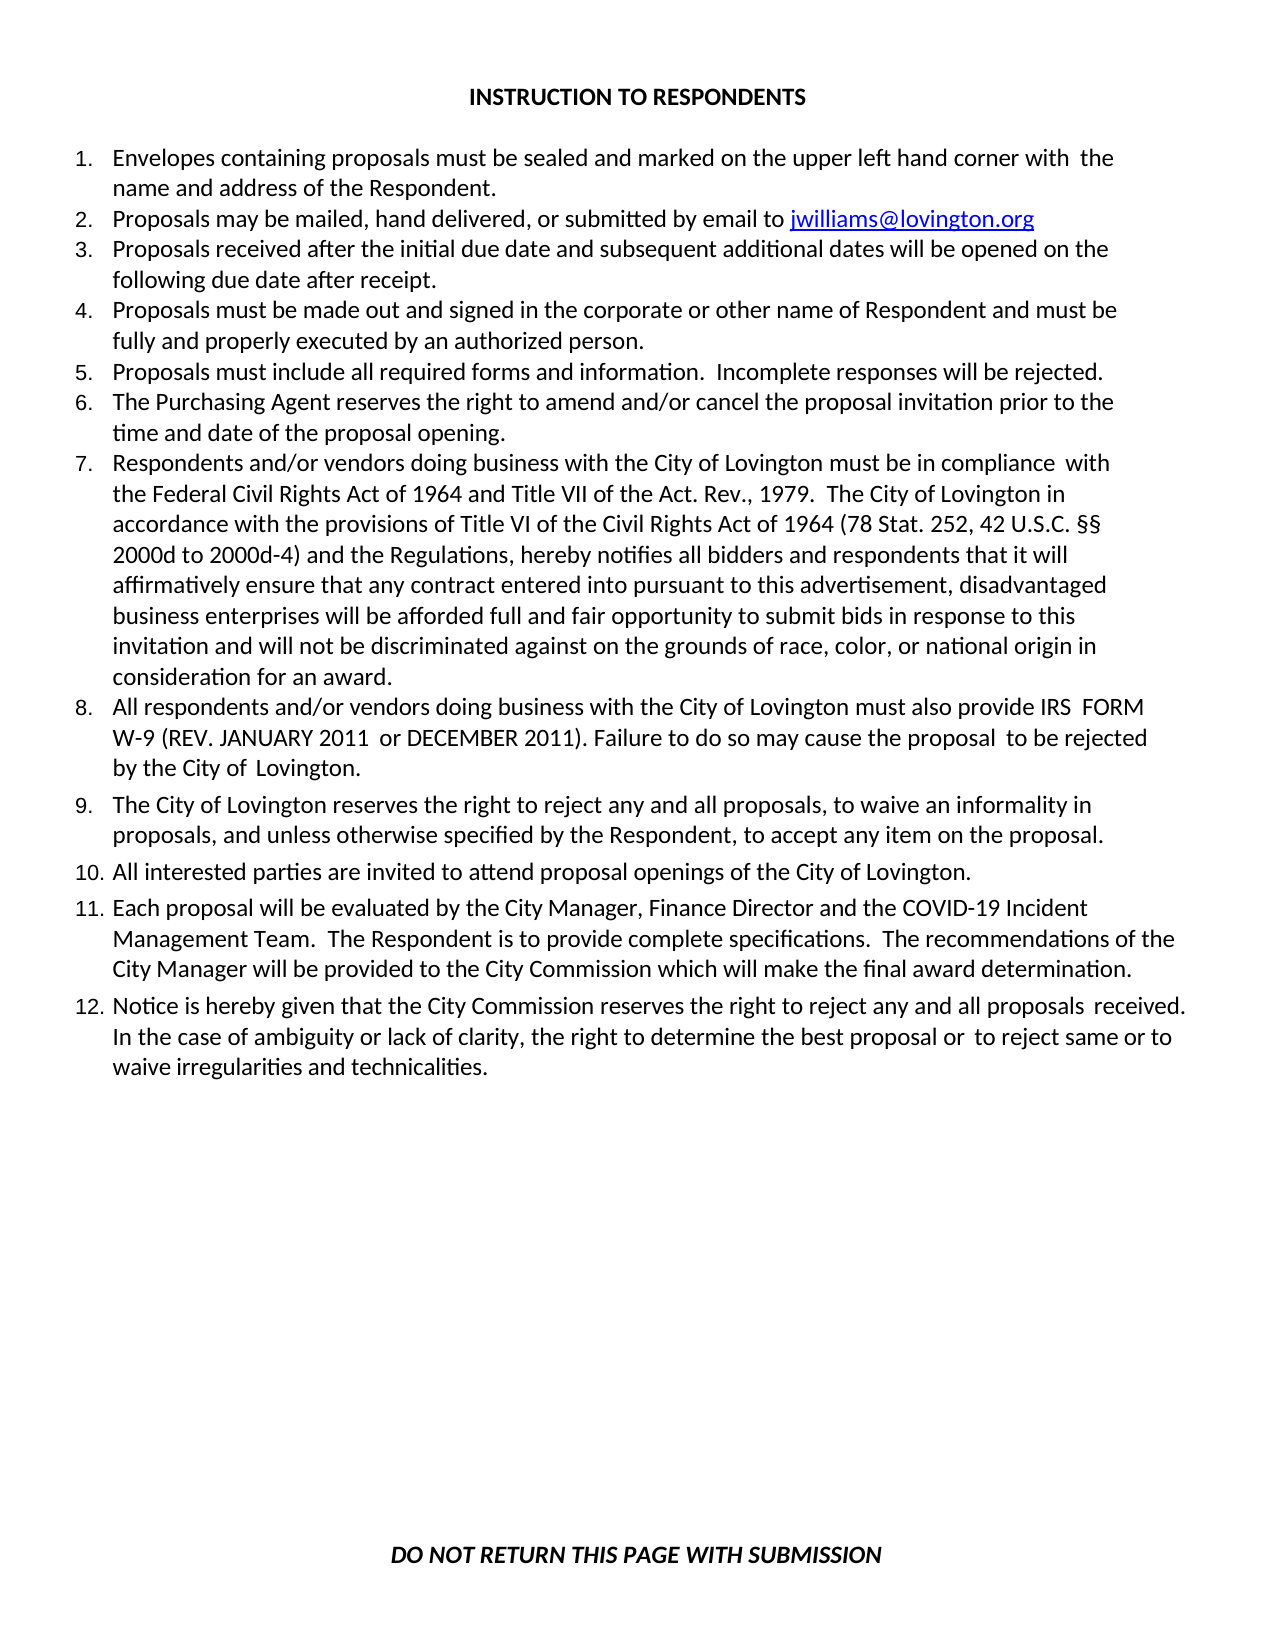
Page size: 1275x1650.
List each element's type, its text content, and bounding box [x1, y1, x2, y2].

list Each proposal will be evaluated by the City Manager, Finance Director and the COVID-19 Incident Management Team. The Respondent is to provide complete specifications. The recommendations of the City Manager will be provided to the City Commission which will make the final award determination. [75, 893, 1200, 984]
subtitle Proposals received after the initial due date and subsequent additional dates will be opened on the following due date after receipt. [75, 233, 1131, 294]
list The City of Lovington reserves the right to reject any and all proposals, to waive an informality in proposals, and unless otherwise specified by the Respondent, to accept any item on the proposal. [75, 789, 1200, 850]
text DO NOT RETURN THIS PAGE WITH SUBMISSION [75, 1539, 1200, 1570]
subtitle Proposals must include all required forms and information. Incomplete responses will be rejected. [75, 356, 1131, 386]
subtitle Proposals must be made out and signed in the corporate or other name of Respondent and must be fully and properly executed by an authorized person. [75, 294, 1131, 356]
list Notice is hereby given that the City Commission reserves the right to reject any and all proposals received. In the case of ambiguity or lack of clarity, the right to determine the best proposal or to reject same or to waive irregularities and technicalities. [75, 990, 1200, 1082]
subtitle The Purchasing Agent reserves the right to amend and/or cancel the proposal invitation prior to the time and date of the proposal opening. [75, 386, 1131, 447]
list Respondents and/or vendors doing business with the City of Lovington must be in compliance with the Federal Civil Rights Act of 1964 and Title VII of the Act. Rev., 1979. The City of Lovington in accordance with the provisions of Title VI of the Civil Rights Act of 1964 (78 Stat. 252, 42 U.S.C. §§ 2000d to 2000d-4) and the Regulations, hereby notifies all bidders and respondents that it will affirmatively ensure that any contract entered into pursuant to this advertisement, disadvantaged business enterprises will be afforded full and fair opportunity to submit bids in response to this invitation and will not be discriminated against on the grounds of race, color, or national origin in consideration for an award. [75, 447, 1131, 691]
list All interested parties are invited to attend proposal openings of the City of Lovington. [75, 856, 1200, 887]
text INSTRUCTION TO RESPONDENTS [75, 81, 1200, 111]
subtitle Envelopes containing proposals must be sealed and marked on the upper left hand corner with the name and address of the Respondent. [75, 142, 1131, 203]
list All respondents and/or vendors doing business with the City of Lovington must also provide IRS FORM W-9 (REV. JANUARY 2011 or DECEMBER 2011). Failure to do so may cause the proposal to be rejected by the City of Lovington. [75, 691, 1168, 783]
subtitle Proposals may be mailed, hand delivered, or submitted by email to jwilliams@lovington.org [75, 203, 1131, 233]
